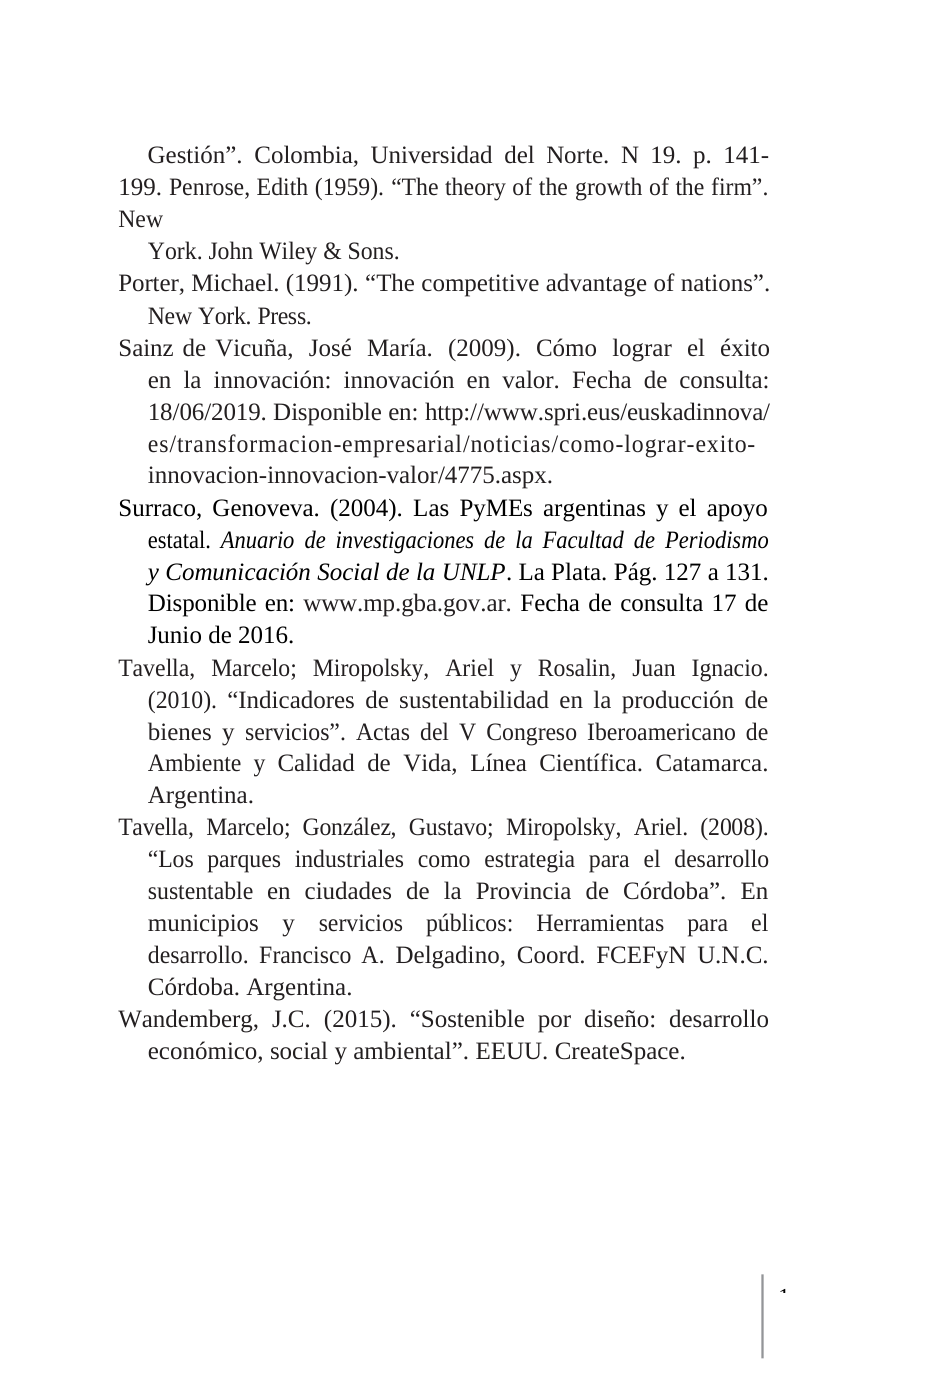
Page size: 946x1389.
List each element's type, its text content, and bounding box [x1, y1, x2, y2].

text Tavella, Marcelo; González, Gustavo; Miropolsky, Ariel. (2008). “Los parques industriales como estrategia para el desarrollo sustentable en ciudades de la Provincia de Córdoba”. En municipios y servicios públicos: Herramientas para el desarrollo. Francisco A. Delgadino, Coord. FCEFyN U.N.C. Córdoba. Argentina. [118, 812, 769, 1001]
text Sainz de Vicuña, José María. (2009). Cómo lograr el éxito en la innovación: innovación en valor. Fecha de consulta: 18/06/2019. Disponible en: http://www.spri.eus/euskadinnova/ es/transformacion-empresarial/noticias/como-lograr-exito- innovacion-innovacion-valor/4775.aspx. [118, 333, 770, 489]
text Porter, Michael. (1991). “The competitive advantage of nations”. [118, 268, 814, 297]
text New York. Press. [148, 301, 814, 329]
text Tavella, Marcelo; Miropolsky, Ariel y Rosalin, Juan Ignacio. (2010). “Indicadores de sustentabilidad en la producción de bienes y servicios”. Actas del V Congreso Iberoamericano de Ambiente y Calidad de Vida, Línea Científica. Catamarca. Argentina. [118, 653, 769, 809]
text York. John Wiley & Sons. [148, 236, 814, 265]
text Surraco, Genoveva. (2004). Las PyMEs argentinas y el apoyo estatal. Anuario de investigaciones de la Facultad de Periodismo y Comunicación Social de la UNLP. La Plata. Pág. 127 a 131. Disponible en: www.mp.gba.gov.ar. Fecha de consulta 17 de Junio de 2016. [118, 493, 769, 649]
text Wandemberg, J.C. (2015). “Sostenible por diseño: desarrollo económico, social y ambiental”. EEUU. CreateSpace. [118, 1004, 769, 1065]
text Gestión”. Colombia, Universidad del Norte. N 19. p. 141-199. Penrose, Edith (1959). “The theory of the growth of the firm”. New [118, 140, 769, 233]
